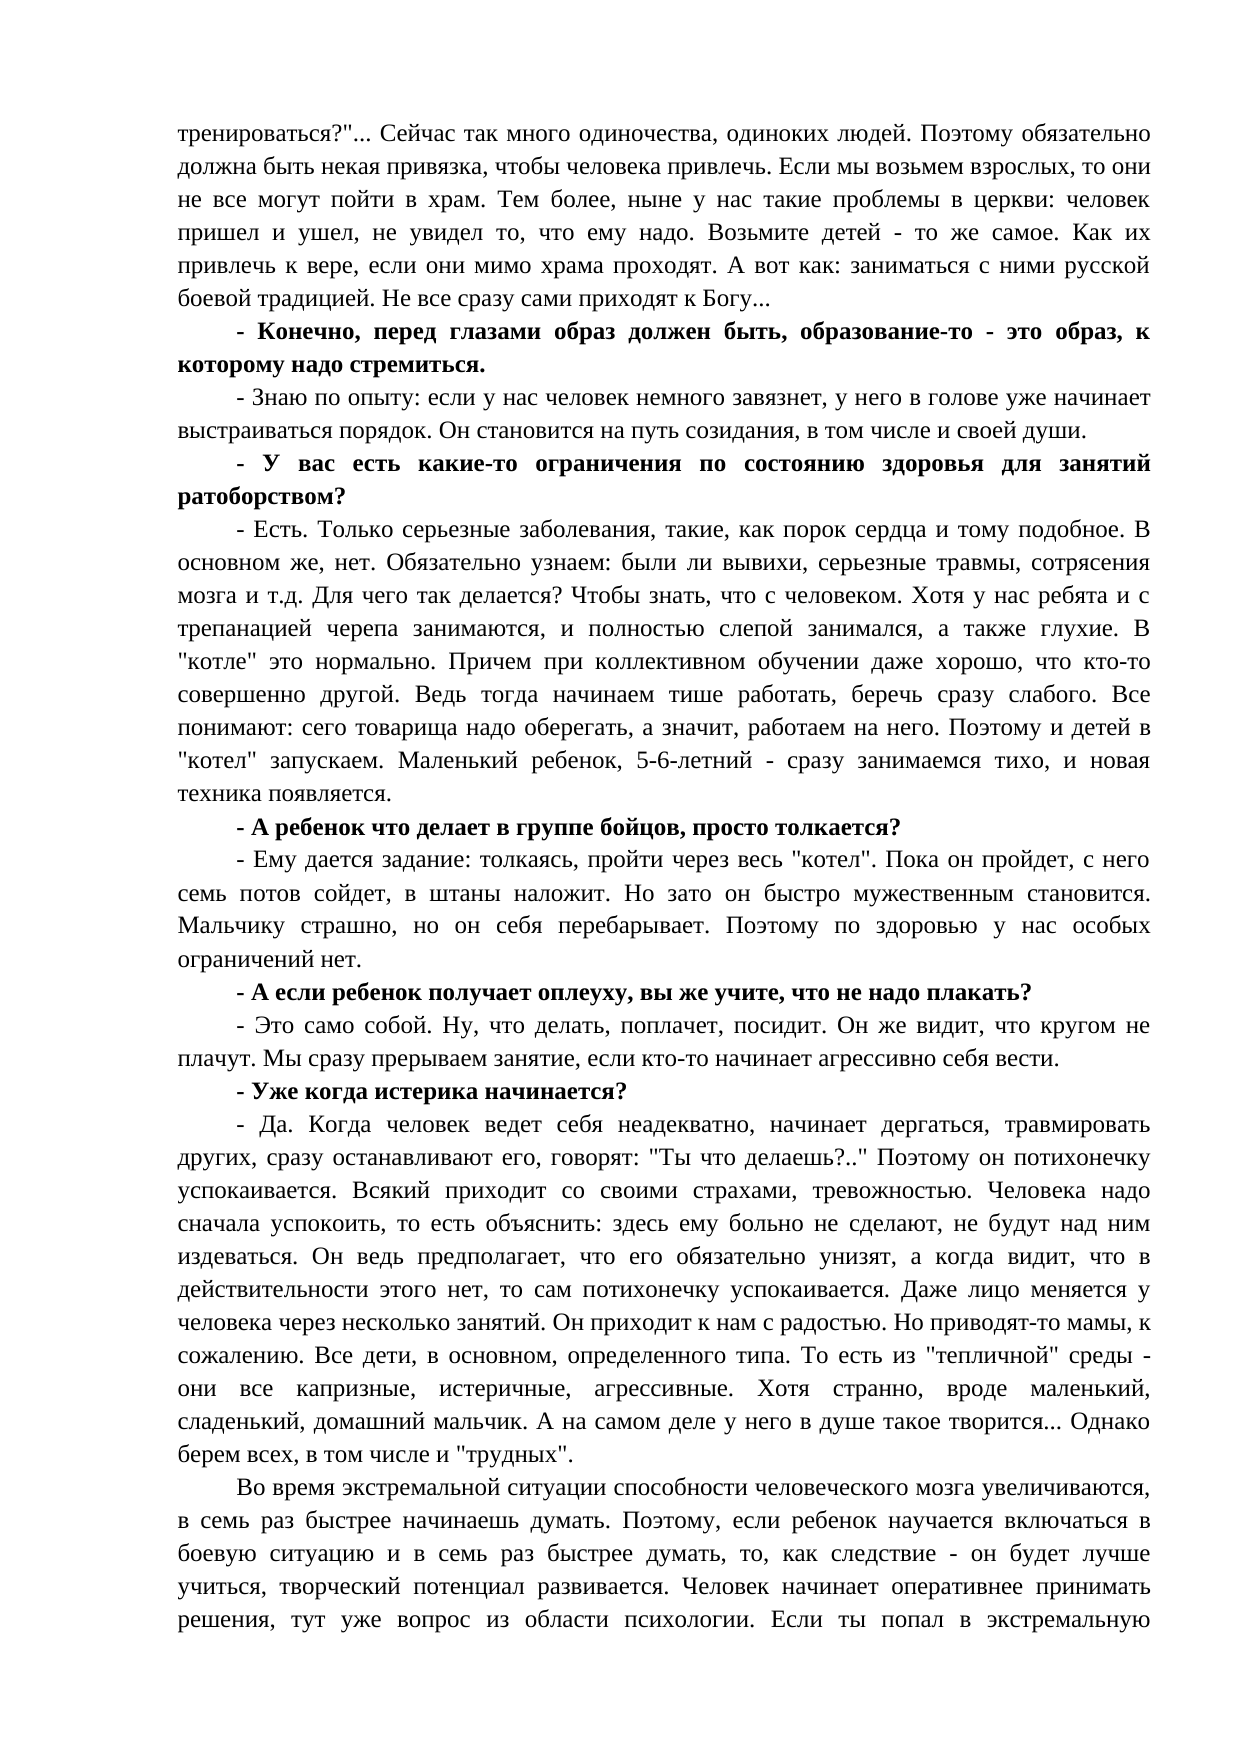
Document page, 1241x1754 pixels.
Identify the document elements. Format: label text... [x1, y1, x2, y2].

text - Да. Когда человек ведет себя неадекватно, начинает дергаться, травмировать других, сразу останавливают его, говорят: "Ты что делаешь?.." Поэтому он потихонечку успокаивается. Всякий приходит со своими страхами, тревожностью. Человека надо сначала успокоить, то есть объяснить: здесь ему больно не сделают, не будут над ним издеваться. Он ведь предполагает, что его обязательно унизят, а когда видит, что в действительности этого нет, то сам потихонечку успокаивается. Даже лицо меняется у человека через несколько занятий. Он приходит к нам с радостью. Но приводят-то мамы, к сожалению. Все дети, в основном, определенного типа. То есть из "тепличной" среды - они все капризные, истеричные, агрессивные. Хотя странно, вроде маленький, сладенький, домашний мальчик. А на самом деле у него в душе такое творится... Однако берем всех, в том числе и "трудных". [177, 1109, 1152, 1468]
text - А ребенок что делает в группе бойцов, просто толкается? [177, 812, 1152, 840]
text - Ему дается задание: толкаясь, пройти через весь "котел". Пока он пройдет, с него семь потов сойдет, в штаны наложит. Но зато он быстро мужественным становится. Мальчику страшно, но он себя перебарывает. Поэтому по здоровью у нас особых ограничений нет. [177, 844, 1152, 972]
text - Конечно, перед глазами образ должен быть, образование-то - это образ, к которому надо стремиться. [177, 316, 1152, 378]
text - А если ребенок получает оплеуху, вы же учите, что не надо плакать? [177, 977, 1152, 1005]
text - Уже когда истерика начинается? [177, 1076, 1152, 1104]
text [177, 118, 1152, 312]
text - У вас есть какие-то ограничения по состоянию здоровья для занятий ратоборством? [177, 448, 1152, 510]
text - Это само собой. Ну, что делать, поплачет, посидит. Он же видит, что кругом не плачут. Мы сразу прерываем занятие, если кто-то начинает агрессивно себя вести. [177, 1010, 1152, 1071]
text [177, 1472, 1152, 1633]
text - Знаю по опыту: если у нас человек немного завязнет, у него в голове уже начинает выстраиваться порядок. Он становится на путь созидания, в том числе и своей души. [177, 382, 1152, 444]
text - Есть. Только серьезные заболевания, такие, как порок сердца и тому подобное. В основном же, нет. Обязательно узнаем: были ли вывихи, серьезные травмы, сотрясения мозга и т.д. Для чего так делается? Чтобы знать, что с человеком. Хотя у нас ребята и с трепанацией черепа занимаются, и полностью слепой занимался, а также глухие. В "котле" это нормально. Причем при коллективном обучении даже хорошо, что кто-то совершенно другой. Ведь тогда начинаем тише работать, беречь сразу слабого. Все понимают: сего товарища надо оберегать, а значит, работаем на него. Поэтому и детей в "котел" запускаем. Маленький ребенок, 5-6-летний - сразу занимаемся тихо, и новая техника появляется. [177, 514, 1152, 807]
